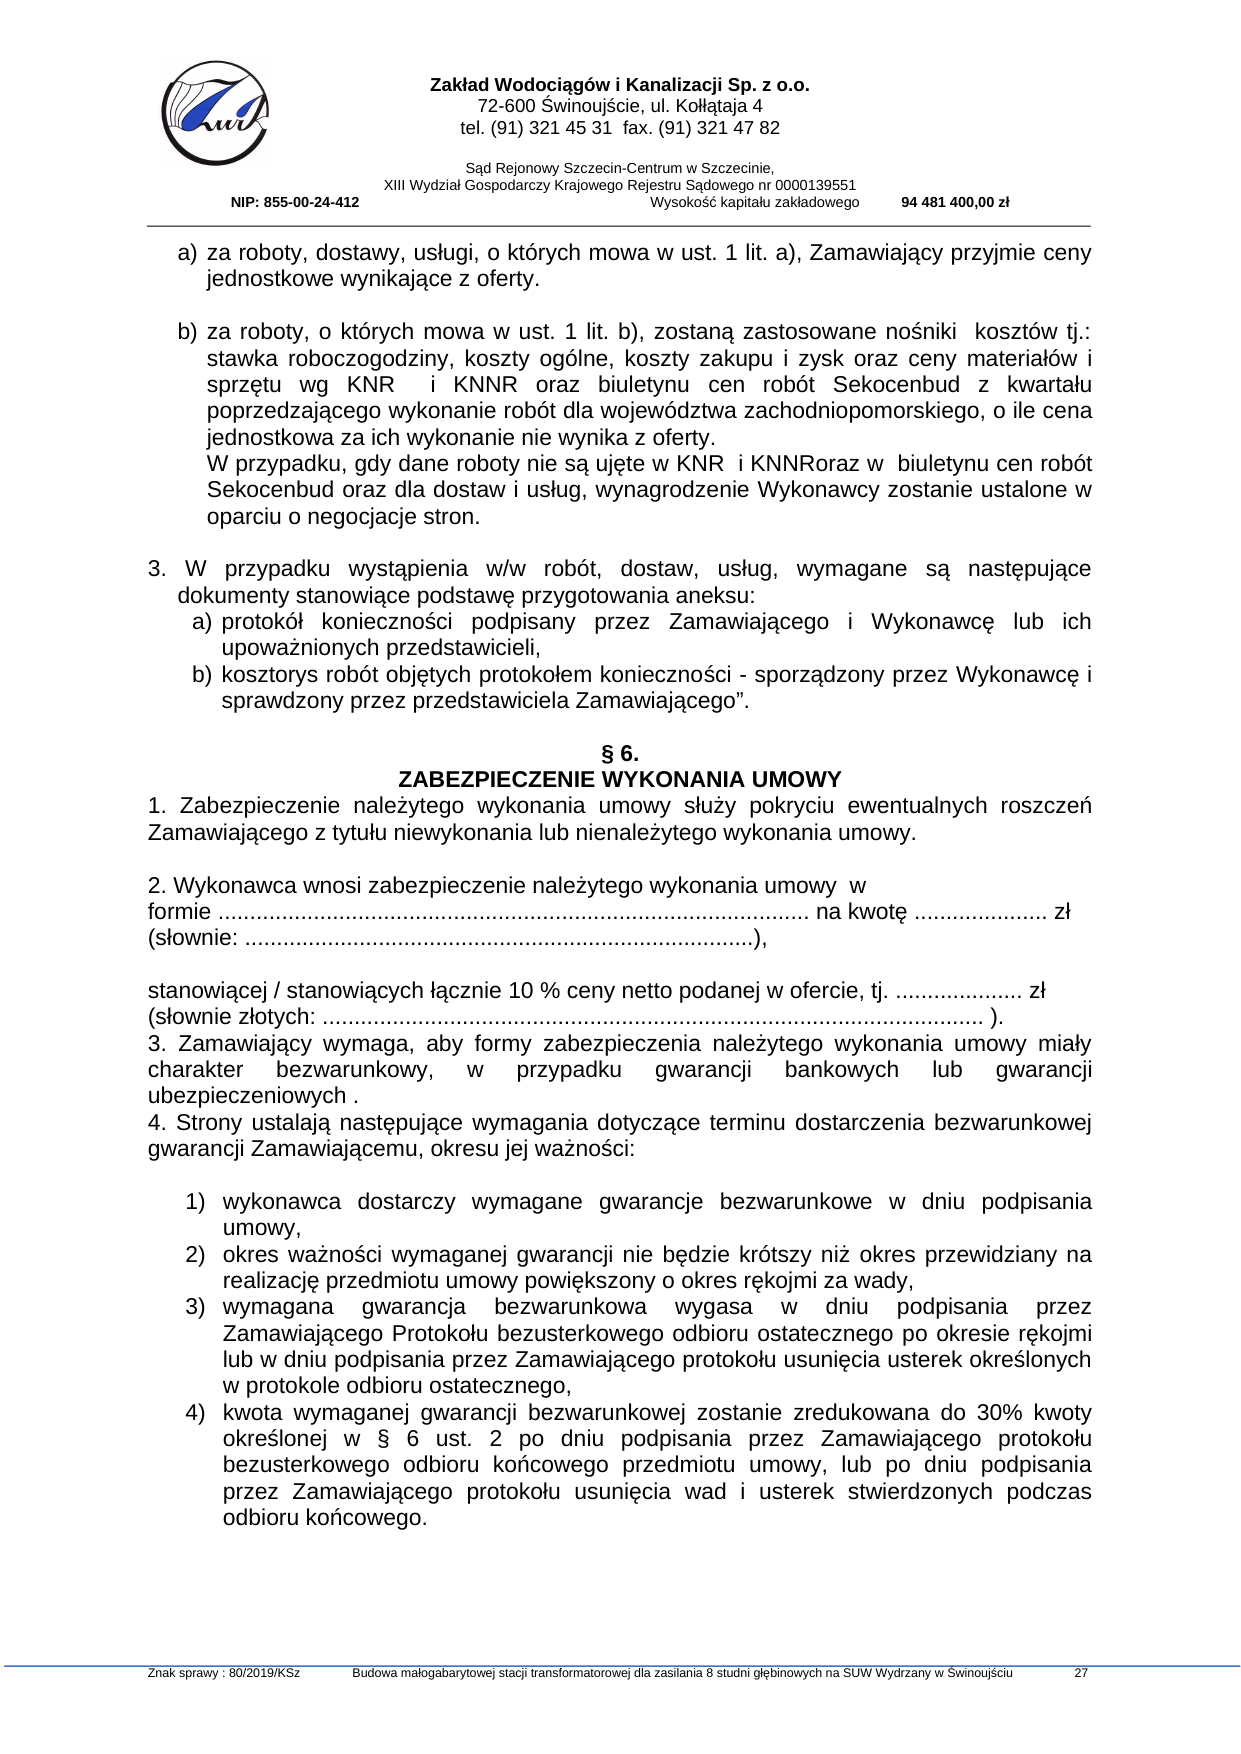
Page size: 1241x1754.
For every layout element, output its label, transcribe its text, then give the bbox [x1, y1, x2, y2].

text (słownie złotych: ........................................................................................................ ). [148, 1003, 1093, 1030]
list protokół konieczności podpisany przez Zamawiającego i Wykonawcę lub ich upoważnionych przedstawicieli, [192, 608, 1093, 661]
list wykonawca dostarczy wymagane gwarancje bezwarunkowe w dniu podpisania umowy, [185, 1188, 1093, 1241]
list za roboty, o których mowa w ust. 1 lit. b), zostaną zastosowane nośniki kosztów tj.: stawka roboczogodziny, koszty ogólne, koszty zakupu i zysk oraz ceny materiałów i sprzętu wg KNR i KNNR oraz biuletynu cen robót Sekocenbud z kwartału poprzedzającego wykonanie robót dla województwa zachodniopomorskiego, o ile cena jednostkowa za ich wykonanie nie wynika z oferty. [177, 318, 1093, 450]
list kwota wymaganej gwarancji bezwarunkowej zostanie zredukowana do 30% kwoty określonej w § 6 ust. 2 po dniu podpisania przez Zamawiającego protokołu bezusterkowego odbioru końcowego przedmiotu umowy, lub po dniu podpisania przez Zamawiającego protokołu usunięcia wad i usterek stwierdzonych podczas odbioru końcowego. [185, 1399, 1093, 1530]
text § 6. [148, 740, 1093, 766]
list kosztorys robót objętych protokołem konieczności - sporządzony przez Wykonawcę i sprawdzony przez przedstawiciela Zamawiającego”. [192, 661, 1093, 713]
text 3. Zamawiający wymaga, aby formy zabezpieczenia należytego wykonania umowy miały charakter bezwarunkowy, w przypadku gwarancji bankowych lub gwarancji ubezpieczeniowych . [148, 1030, 1093, 1109]
text 2. Wykonawca wnosi zabezpieczenie należytego wykonania umowy w formie ............................................................................................. na kwotę ..................... zł (słownie: ................................................................................), [148, 872, 1093, 951]
list W przypadku, gdy dane roboty nie są ujęte w KNR i KNNRoraz w biuletynu cen robót Sekocenbud oraz dla dostaw i usług, wynagrodzenie Wykonawcy zostanie ustalone w oparciu o negocjacje stron. [207, 450, 1093, 529]
list za roboty, dostawy, usługi, o których mowa w ust. 1 lit. a), Zamawiający przyjmie ceny jednostkowe wynikające z oferty. [177, 239, 1093, 292]
text 1. Zabezpieczenie należytego wykonania umowy służy pokryciu ewentualnych roszczeń Zamawiającego z tytułu niewykonania lub nienależytego wykonania umowy. [148, 792, 1093, 845]
list wymagana gwarancja bezwarunkowa wygasa w dniu podpisania przez Zamawiającego Protokołu bezusterkowego odbioru ostatecznego po okresie rękojmi lub w dniu podpisania przez Zamawiającego protokołu usunięcia usterek określonych w protokole odbioru ostatecznego, [185, 1293, 1093, 1399]
text ZABEZPIECZENIE WYKONANIA UMOWY [148, 766, 1093, 792]
text 4. Strony ustalają następujące wymagania dotyczące terminu dostarczenia bezwarunkowej gwarancji Zamawiającemu, okresu jej ważności: [148, 1109, 1093, 1161]
list okres ważności wymaganej gwarancji nie będzie krótszy niż okres przewidziany na realizację przedmiotu umowy powiększony o okres rękojmi za wady, [185, 1241, 1093, 1293]
picture [158, 57, 272, 170]
list 3. W przypadku wystąpienia w/w robót, dostaw, usług, wymagane są następujące dokumenty stanowiące podstawę przygotowania aneksu: [148, 555, 1093, 608]
text stanowiącej / stanowiących łącznie 10 % ceny netto podanej w ofercie, tj. .................... zł [148, 977, 1093, 1003]
